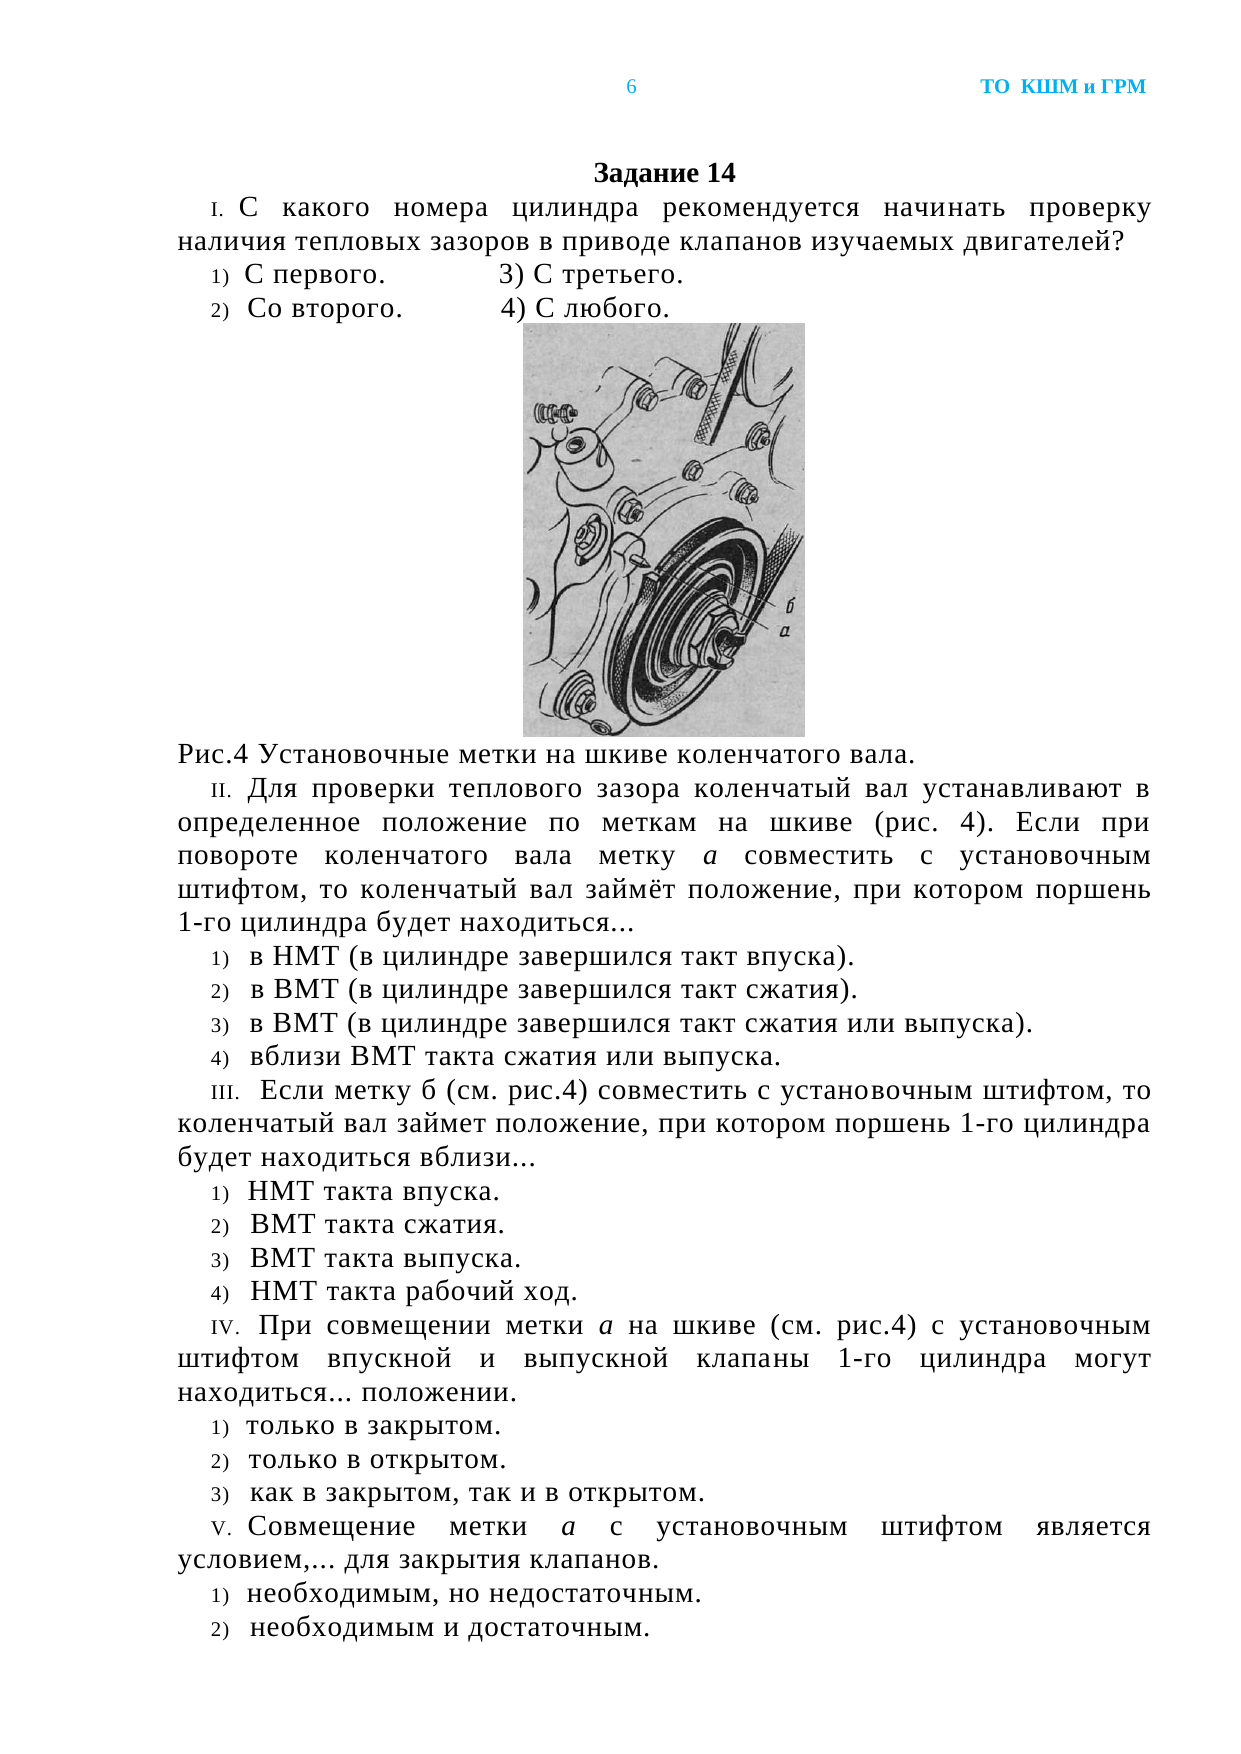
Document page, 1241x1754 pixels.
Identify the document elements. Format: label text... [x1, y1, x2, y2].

list С какого номера цилиндра рекомендуется начинать проверку наличия тепловых зазоров в приводе клапанов изучаемых двигателей? [177, 189, 1152, 256]
list в ВМТ (в цилиндре завершился такт сжатия). [177, 971, 1152, 1005]
list вблизи ВМТ такта сжатия или выпуска. [177, 1038, 1152, 1072]
list Совмещение метки а с установочным штифтом является условием,... для закрытия клапанов. [177, 1508, 1152, 1575]
picture [523, 323, 805, 737]
list необходимым, но недостаточным. [177, 1575, 1152, 1609]
list только в закрытом. [177, 1407, 1152, 1441]
list как в закрытом, так и в открытом. [177, 1474, 1152, 1508]
list в ВМТ (в цилиндре завершился такт сжатия или выпуска). [177, 1005, 1152, 1038]
list в НМТ (в цилиндре завершился такт впуска). [177, 938, 1152, 971]
list Для проверки теплового зазора коленчатый вал устанавливают в определенное положение по меткам на шкиве (рис. 4). Если при повороте коленчатого вала метку а совместить с установочным штифтом, то коленчатый вал займёт положение, при котором поршень 1-го цилиндра будет находиться... [177, 770, 1152, 938]
list только в открытом. [177, 1441, 1152, 1474]
text Задание 14 [177, 156, 1152, 189]
list При совмещении метки а на шкиве (см. рис.4) с установочным штифтом впускной и выпускной клапаны 1-го цилиндра могут находиться... положении. [177, 1307, 1152, 1407]
list НМТ такта впуска. [177, 1173, 1152, 1206]
list НМТ такта рабочий ход. [177, 1273, 1152, 1307]
list ВМТ такта сжатия. [177, 1206, 1152, 1240]
text Рис.4 Установочные метки на шкиве коленчатого вала. [177, 737, 1152, 770]
list ВМТ такта выпуска. [177, 1240, 1152, 1273]
list С первого. 3) С третьего. [177, 256, 1152, 290]
list Со второго. 4) С любого. [177, 290, 1152, 323]
list Если метку б (см. рис.4) совместить с установочным штифтом, то коленчатый вал займет положение, при котором поршень 1-го цилиндра будет находиться вблизи... [177, 1072, 1152, 1173]
list необходимым и достаточным. [177, 1609, 1152, 1642]
